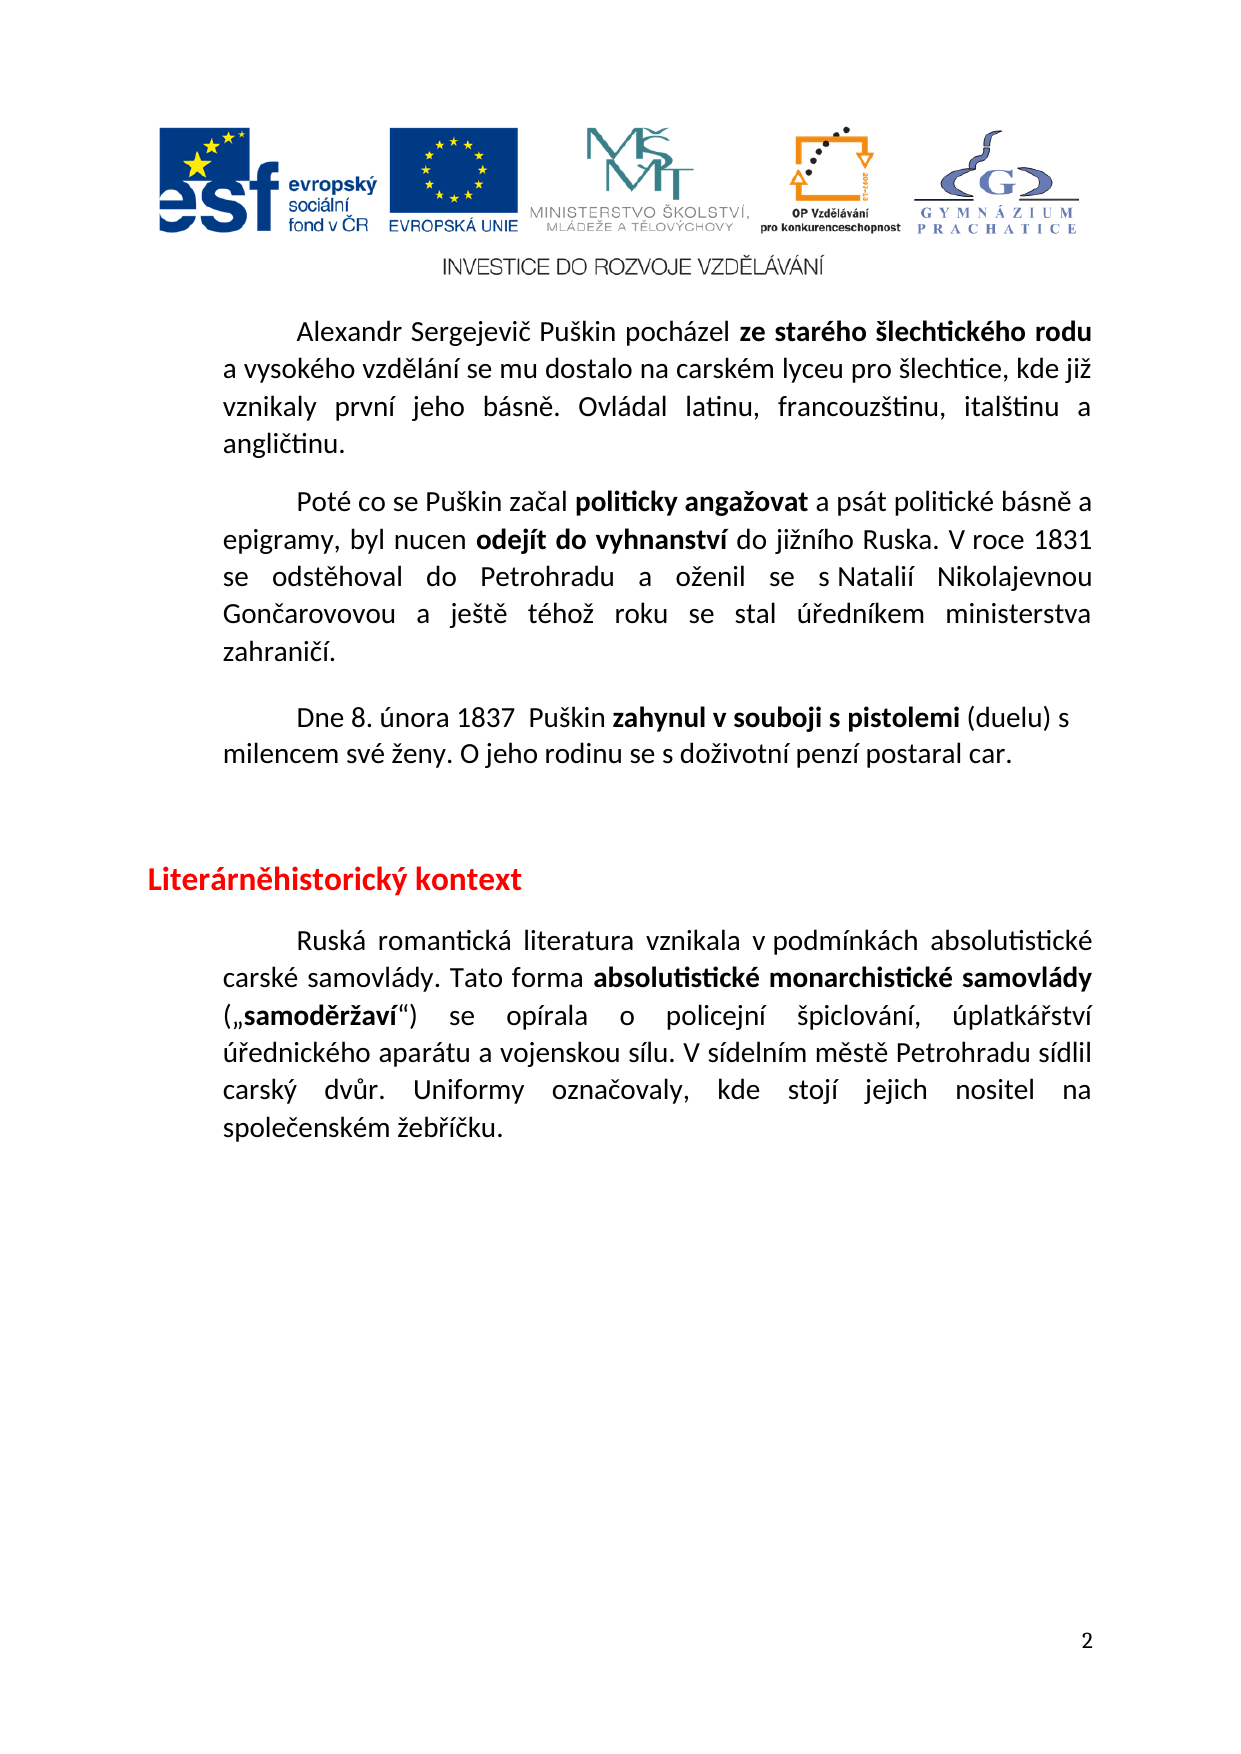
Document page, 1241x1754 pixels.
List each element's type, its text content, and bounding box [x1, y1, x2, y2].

text Literárněhistorický kontext [148, 858, 1092, 899]
picture [148, 122, 1092, 291]
text Alexandr Sergejevič Puškin pocházel ze starého šlechtického rodu a vysokého vzdělání se mu dostalo na carském lyceu pro šlechtice, kde již vznikaly první jeho básně. Ovládal latinu, francouzštinu, italštinu a angličtinu. [223, 313, 1092, 461]
text Ruská romantická literatura vznikala v podmínkách absolutistické carské samovlády. Tato forma absolutistické monarchistické samovlády („samoděržaví“) se opírala o policejní špiclování, úplatkářství úřednického aparátu a vojenskou sílu. V sídelním městě Petrohradu sídlil carský dvůr. Uniformy označovaly, kde stojí jejich nositel na společenském žebříčku. [223, 922, 1092, 1144]
text Dne 8. února 1837 Puškin zahynul v souboji s pistolemi (duelu) s milencem své ženy. O jeho rodinu se s doživotní penzí postaral car. [223, 699, 1092, 771]
text Poté co se Puškin začal politicky angažovat a psát politické básně a epigramy, byl nucen odejít do vyhnanství do jižního Ruska. V roce 1831 se odstěhoval do Petrohradu a oženil se s Natalií Nikolajevnou Gončarovovou a ještě téhož roku se stal úředníkem ministerstva zahraničí. [223, 483, 1092, 669]
